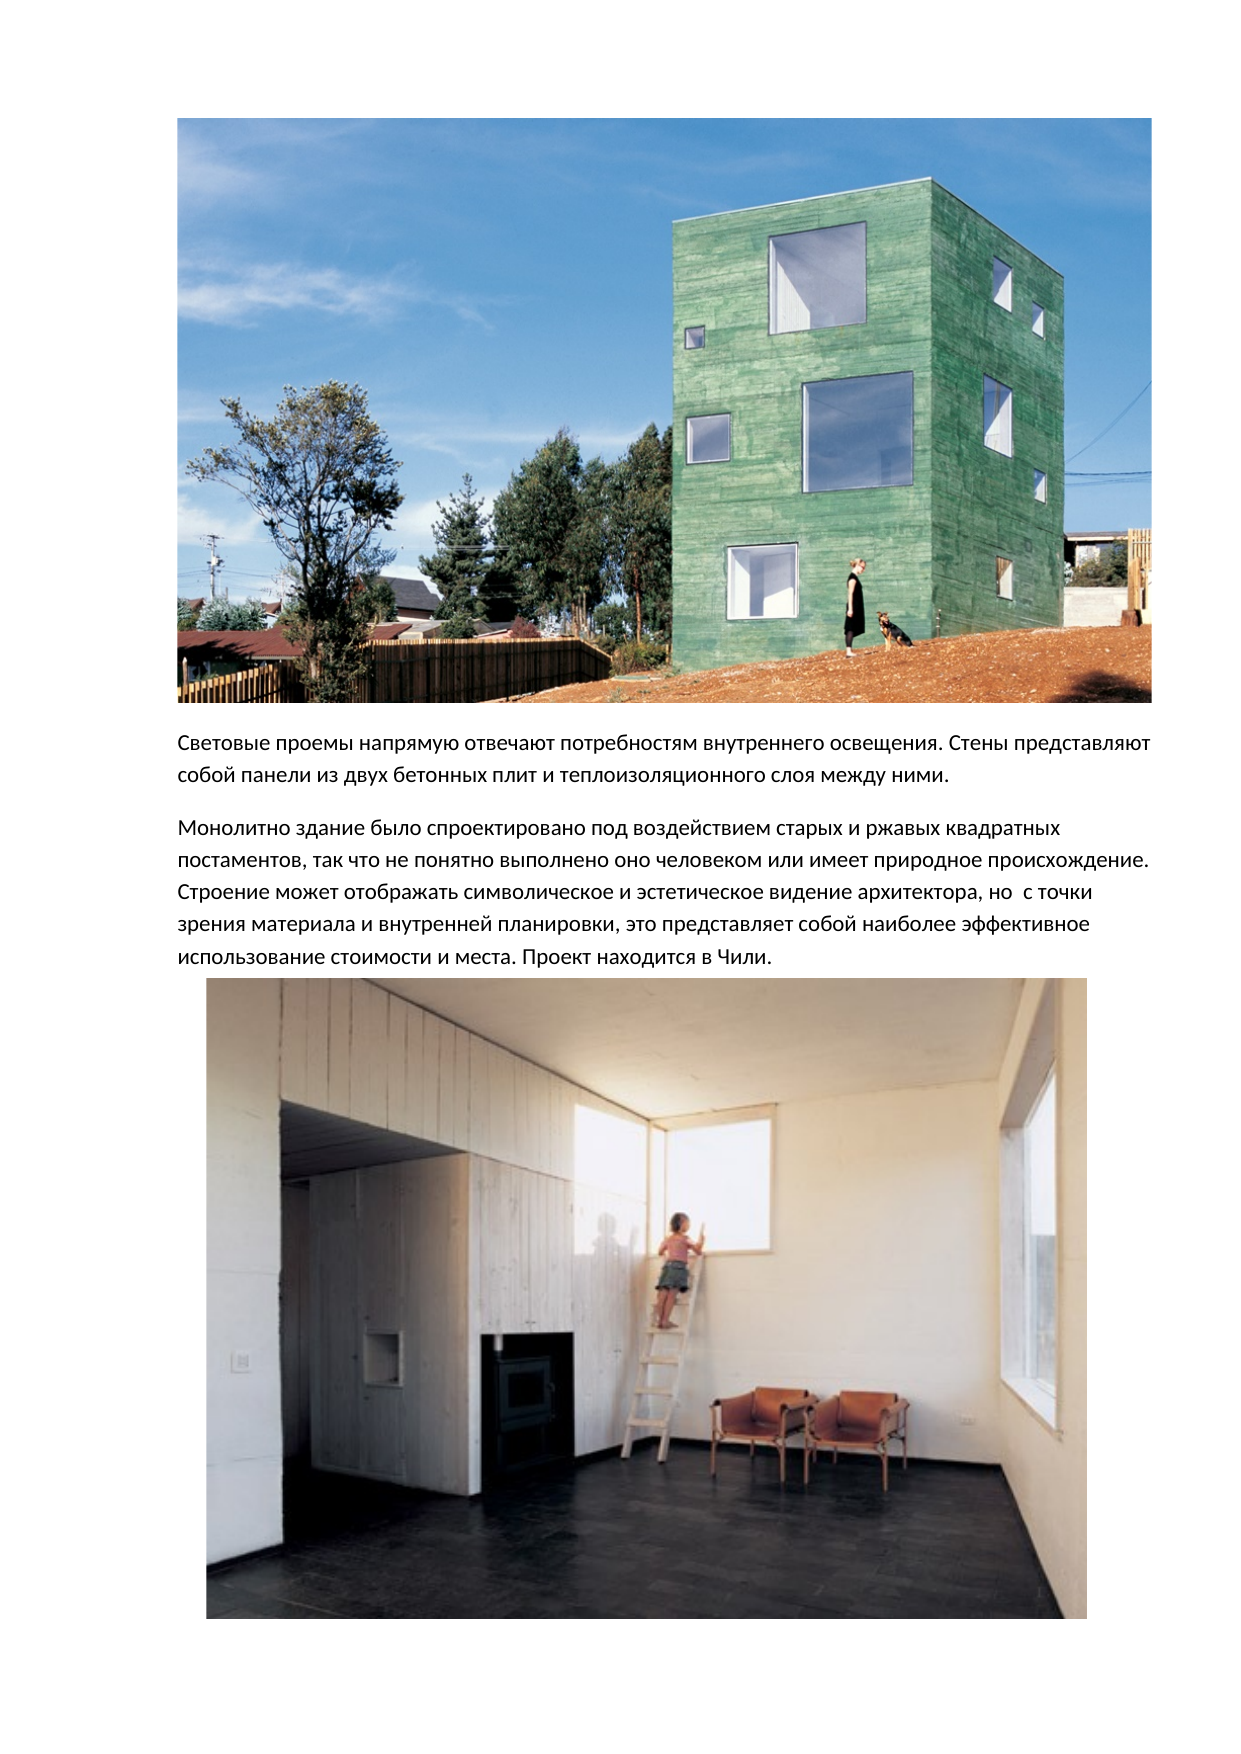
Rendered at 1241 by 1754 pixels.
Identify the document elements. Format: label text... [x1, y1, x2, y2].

picture [177, 118, 1152, 703]
text Световые проемы напрямую отвечают потребностям внутреннего освещения. Стены представляют собой панели из двух бетонных плит и теплоизоляционного слоя между ними. [177, 728, 1152, 788]
picture [206, 978, 1087, 1619]
text Монолитно здание было спроектировано под воздействием старых и ржавых квадратных постаментов, так что не понятно выполнено оно человеком или имеет природное происхождение. Строение может отображать символическое и эстетическое видение архитектора, но с точки зрения материала и внутренней планировки, это представляет собой наиболее эффективное использование стоимости и места. Проект находится в Чили. [177, 813, 1152, 970]
